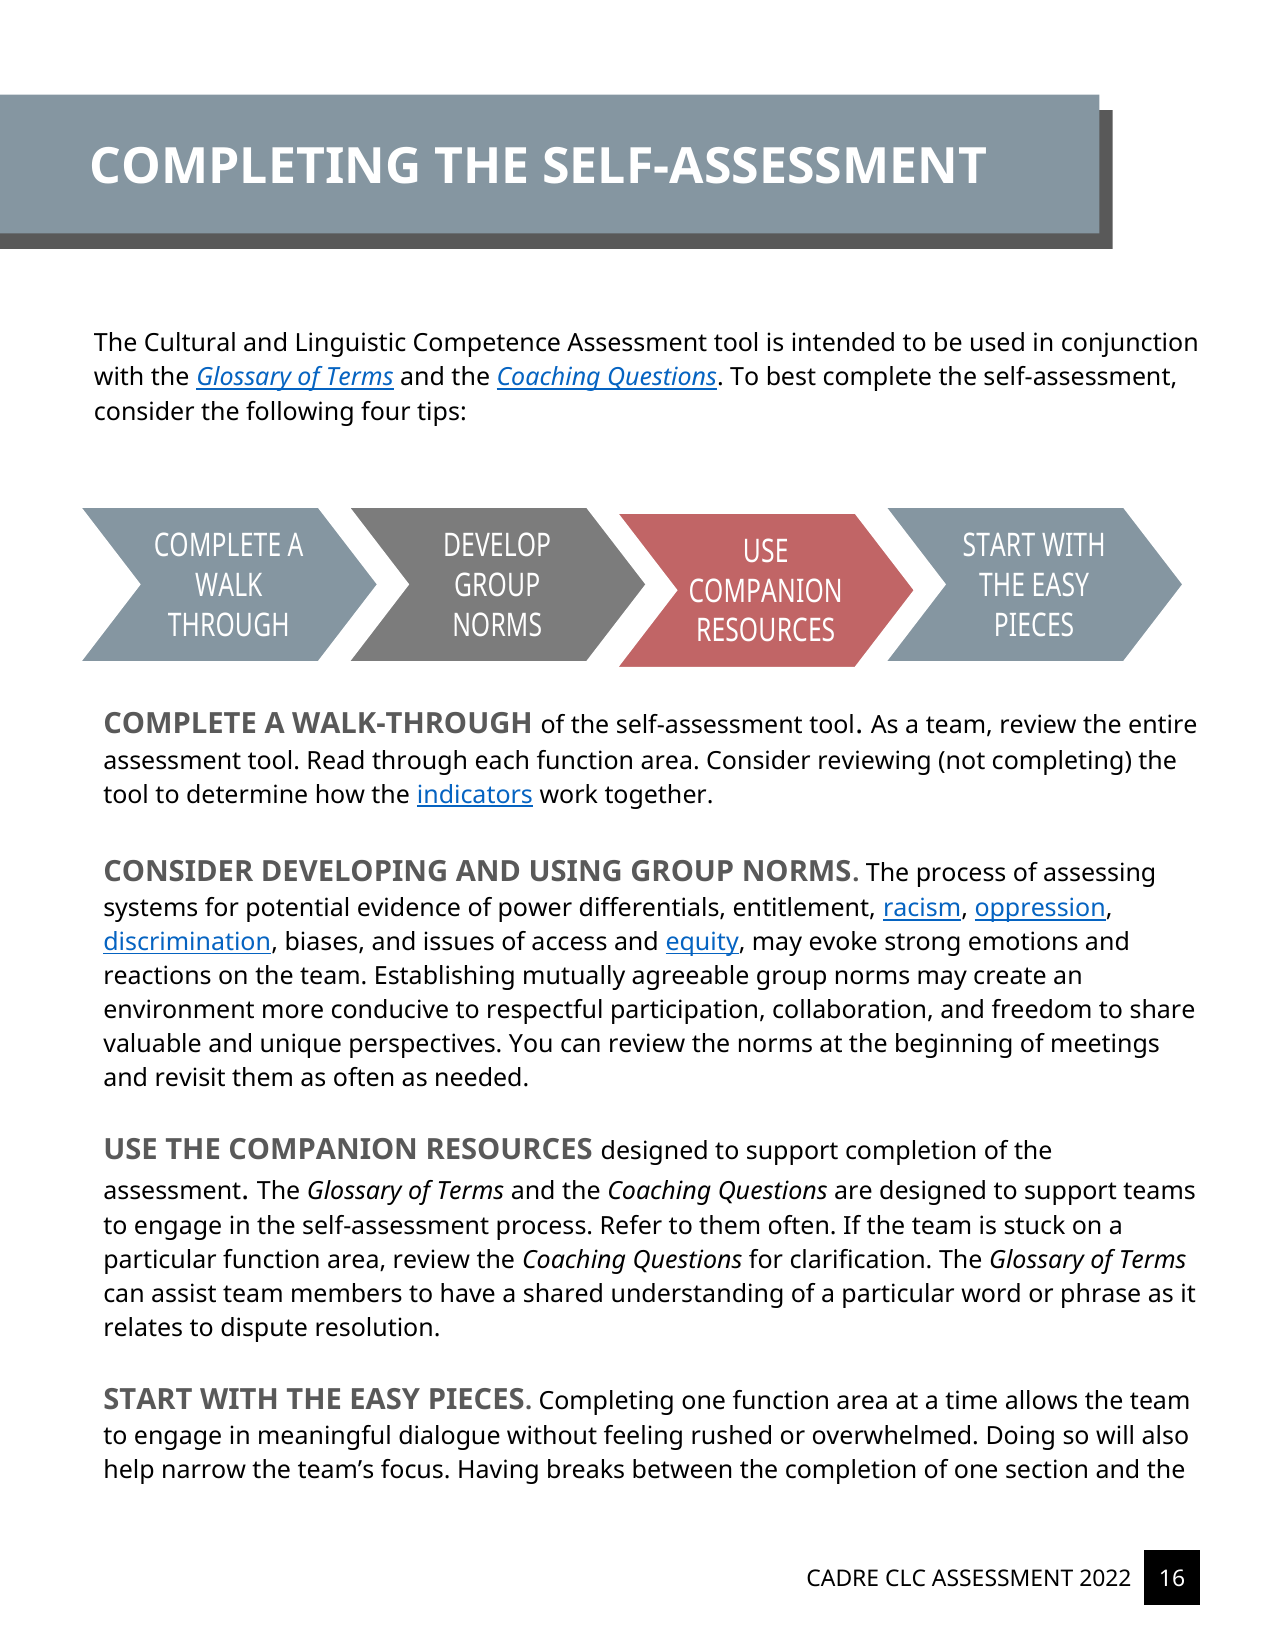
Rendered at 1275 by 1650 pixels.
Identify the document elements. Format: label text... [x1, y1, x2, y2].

text CONSIDER DEVELOPING AND USING GROUP NORMS. The process of assessing systems for potential evidence of power differentials, entitlement, racism, oppression, discrimination, biases, and issues of access and equity, may evoke strong emotions and reactions on the team. Establishing mutually agreeable group norms may create an environment more conducive to respectful participation, collaboration, and freedom to share valuable and unique perspectives. You can review the norms at the beginning of meetings and revisit them as often as needed. [103, 850, 1200, 1094]
text The Cultural and Linguistic Competence Assessment tool is intended to be used in conjunction with the Glossary of Terms and the Coaching Questions. To best complete the self-assessment, consider the following four tips: [94, 325, 1200, 427]
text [103, 1378, 1200, 1486]
text COMPLETE A WALK-THROUGH of the self-assessment tool. As a team, review the entire assessment tool. Read through each function area. Consider reviewing (not completing) the tool to determine how the indicators work together. [103, 703, 1200, 810]
text USE THE COMPANION RESOURCES designed to support completion of the assessment. The Glossary of Terms and the Coaching Questions are designed to support teams to engage in the self-assessment process. Refer to them often. If the team is stuck on a particular function area, review the Coaching Questions for clarification. The Glossary of Terms can assist team members to have a shared understanding of a particular word or phrase as it relates to dispute resolution. [103, 1128, 1200, 1344]
